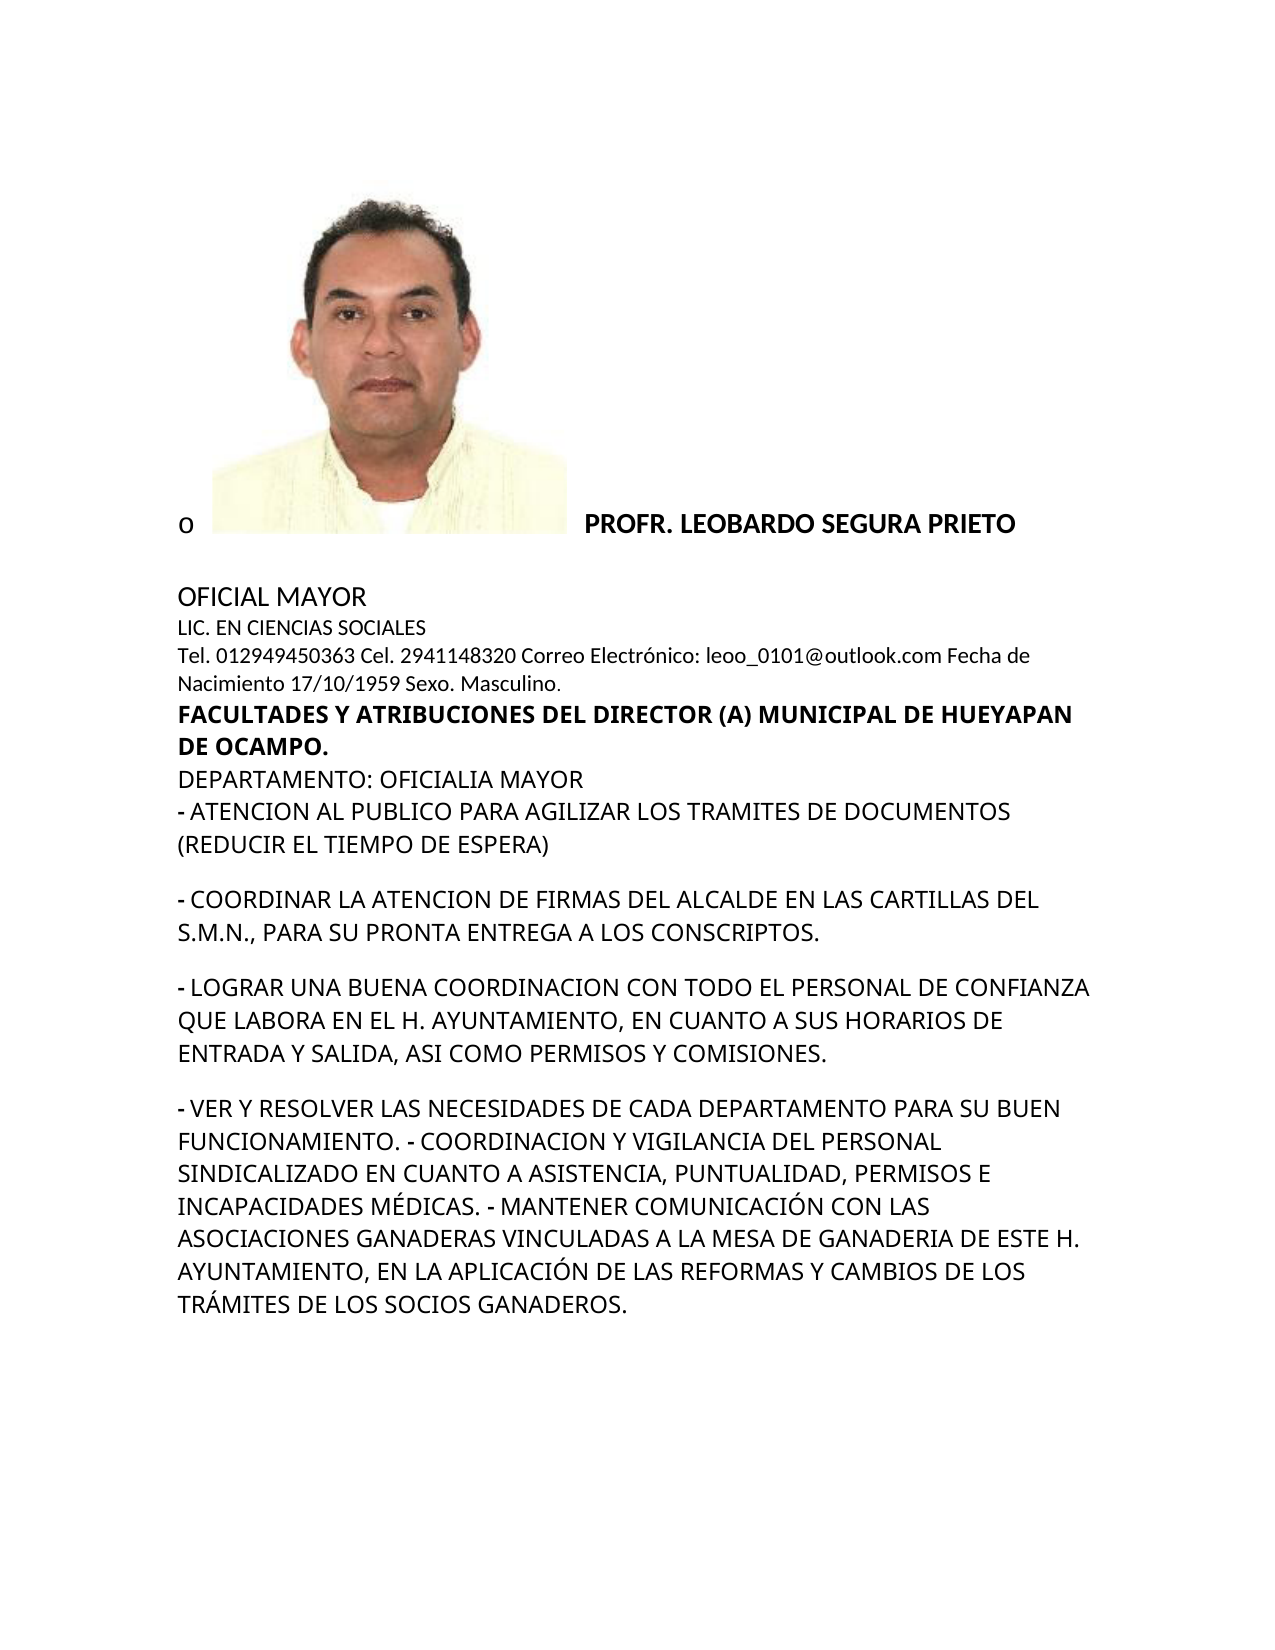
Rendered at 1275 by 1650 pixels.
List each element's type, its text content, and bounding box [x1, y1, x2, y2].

text - LOGRAR UNA BUENA COORDINACION CON TODO EL PERSONAL DE CONFIANZA QUE LABORA EN EL H. AYUNTAMIENTO, EN CUANTO A SUS HORARIOS DE ENTRADA Y SALIDA, ASI COMO PERMISOS Y COMISIONES. [177, 971, 1098, 1069]
text o PROFR. LEOBARDO SEGURA PRIETO [177, 180, 1098, 542]
text LIC. EN CIENCIAS SOCIALES [177, 613, 1098, 641]
text FACULTADES Y ATRIBUCIONES DEL DIRECTOR (A) MUNICIPAL DE HUEYAPAN DE OCAMPO. [177, 697, 1098, 763]
text Tel. 012949450363 Cel. 2941148320 Correo Electrónico: leoo_0101@outlook.com Fecha de Nacimiento 17/10/1959 Sexo. Masculino. [177, 641, 1098, 697]
text - VER Y RESOLVER LAS NECESIDADES DE CADA DEPARTAMENTO PARA SU BUEN FUNCIONAMIENTO. - COORDINACION Y VIGILANCIA DEL PERSONAL SINDICALIZADO EN CUANTO A ASISTENCIA, PUNTUALIDAD, PERMISOS E INCAPACIDADES MÉDICAS. - MANTENER COMUNICACIÓN CON LAS ASOCIACIONES GANADERAS VINCULADAS A LA MESA DE GANADERIA DE ESTE H. AYUNTAMIENTO, EN LA APLICACIÓN DE LAS REFORMAS Y CAMBIOS DE LOS TRÁMITES DE LOS SOCIOS GANADEROS. [177, 1092, 1098, 1320]
text - COORDINAR LA ATENCION DE FIRMAS DEL ALCALDE EN LAS CARTILLAS DEL S.M.N., PARA SU PRONTA ENTREGA A LOS CONSCRIPTOS. [177, 883, 1098, 948]
text - ATENCION AL PUBLICO PARA AGILIZAR LOS TRAMITES DE DOCUMENTOS (REDUCIR EL TIEMPO DE ESPERA) [177, 795, 1098, 860]
text OFICIAL MAYOR [177, 578, 1098, 613]
text DEPARTAMENTO: OFICIALIA MAYOR [177, 763, 1098, 795]
